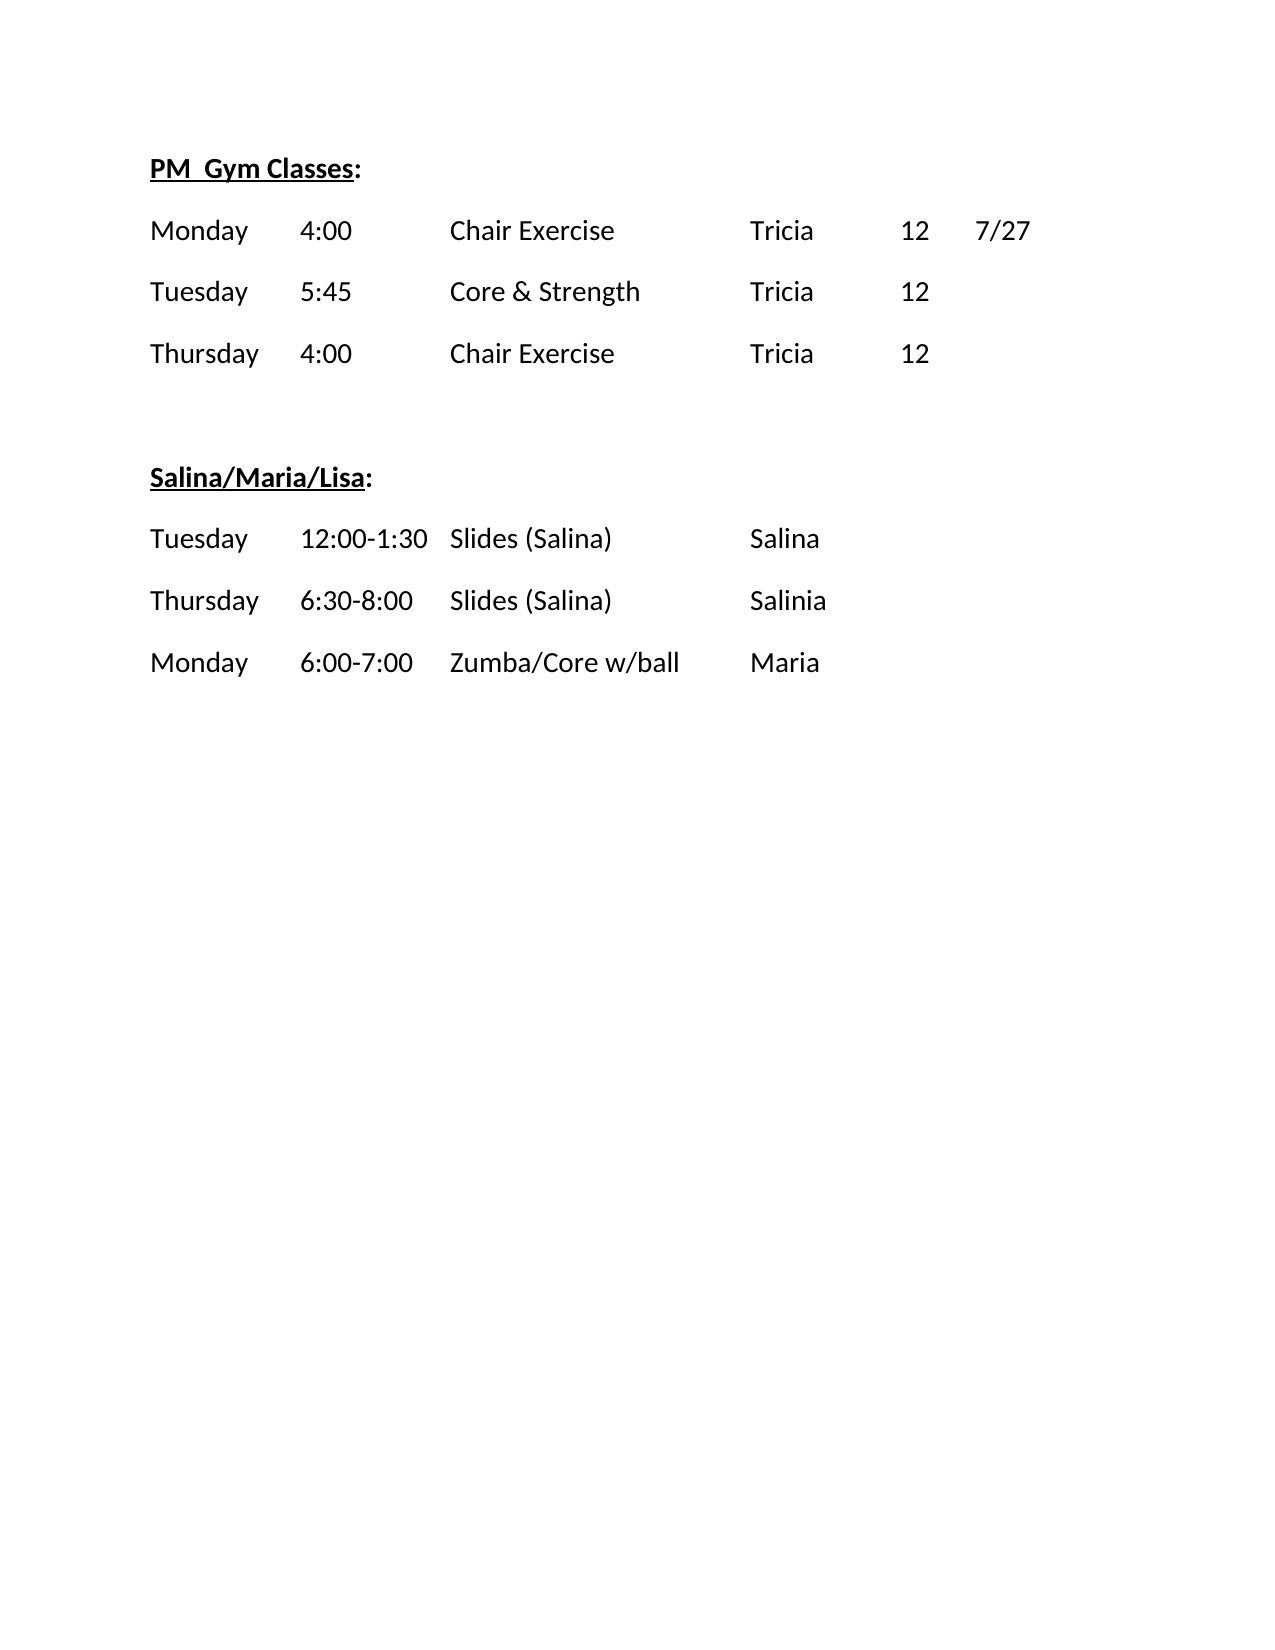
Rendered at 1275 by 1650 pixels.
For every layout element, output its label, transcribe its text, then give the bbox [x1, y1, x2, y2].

text Monday 4:00 Chair Exercise Tricia 12 7/27 [150, 212, 1125, 247]
text Salina/Maria/Lisa: [150, 459, 1125, 494]
text PM Gym Classes: [150, 150, 1125, 186]
text Monday 6:00-7:00 Zumba/Core w/ball Maria [150, 644, 1125, 680]
text Tuesday 12:00-1:30 Slides (Salina) Salina [150, 521, 1125, 556]
text Thursday 6:30-8:00 Slides (Salina) Salinia [150, 582, 1125, 618]
text Tuesday 5:45 Core & Strength Tricia 12 [150, 273, 1125, 309]
text Thursday 4:00 Chair Exercise Tricia 12 [150, 335, 1125, 371]
